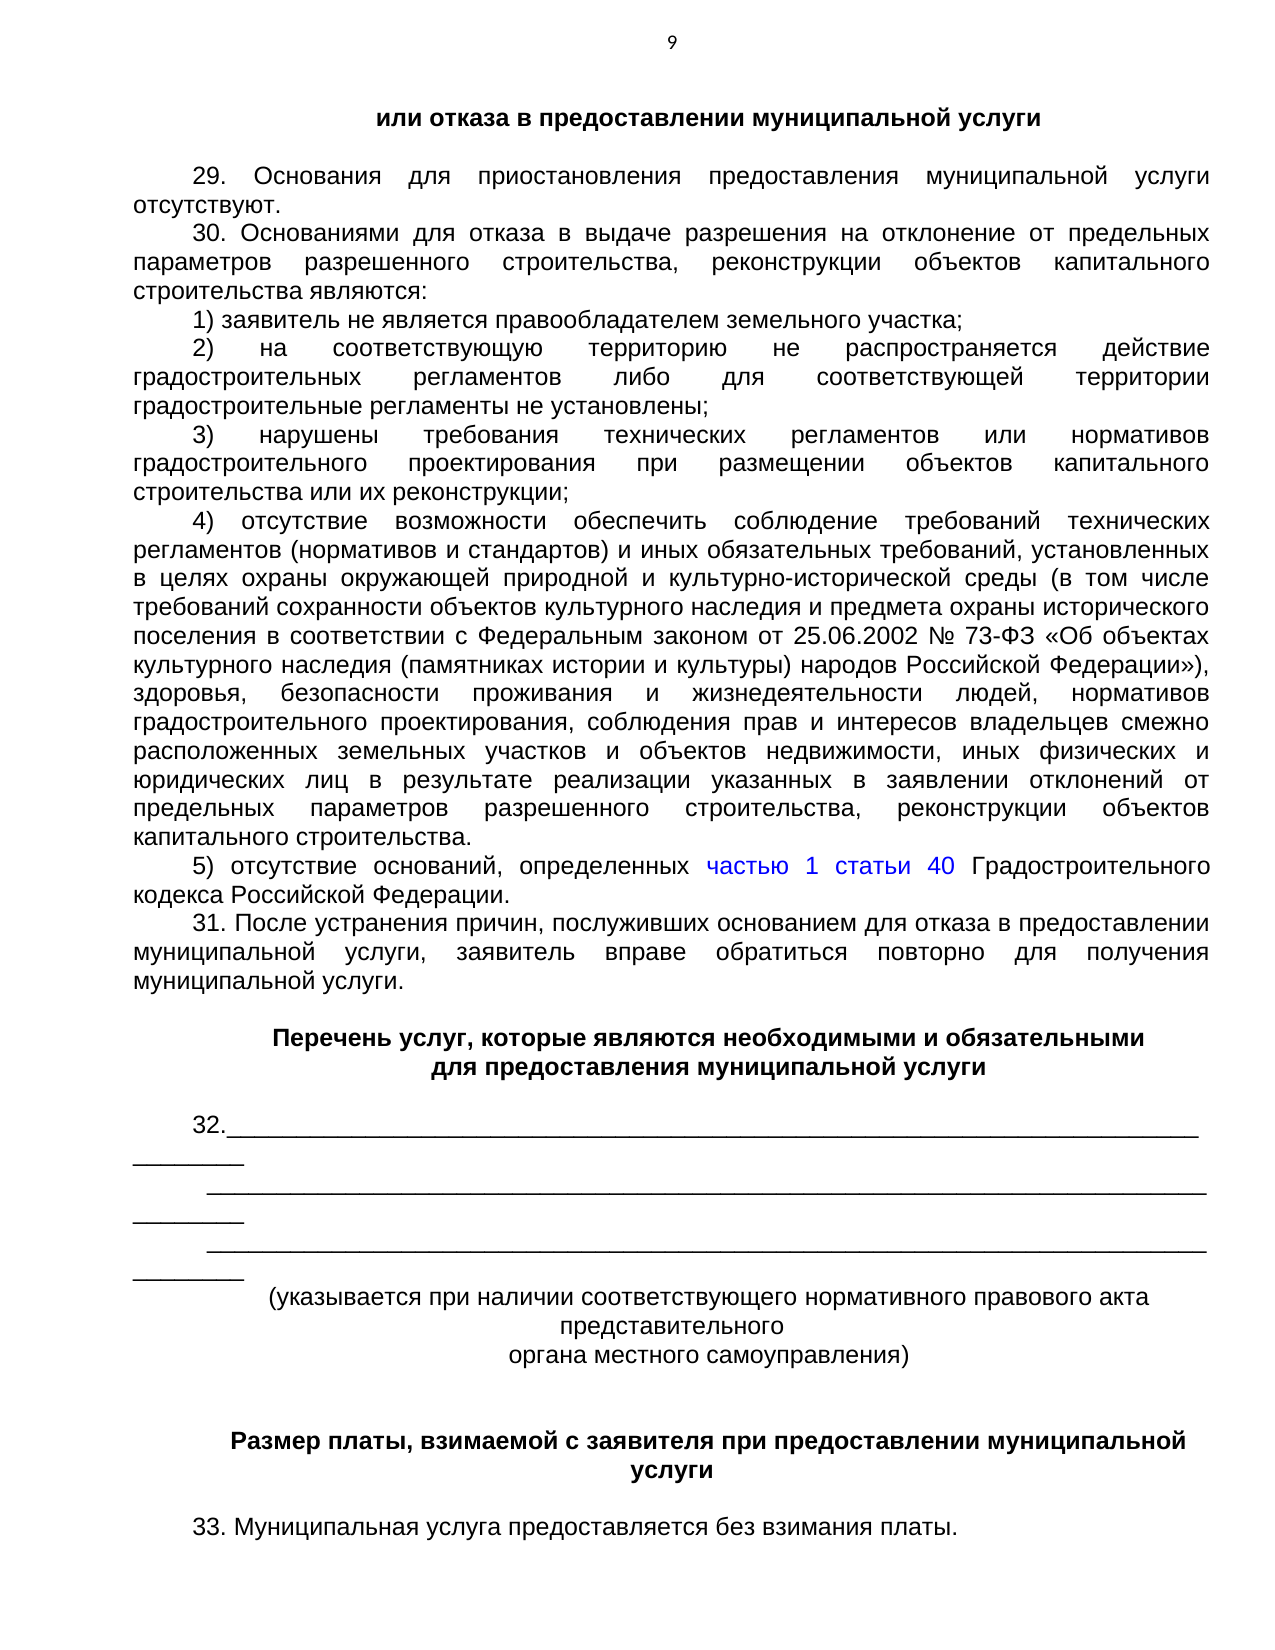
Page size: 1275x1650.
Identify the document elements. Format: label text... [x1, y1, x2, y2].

text ________________________________________________________________________________ [133, 1224, 1211, 1282]
text 4) отсутствие возможности обеспечить соблюдение требований технических регламентов (нормативов и стандартов) и иных обязательных требований, установленных в целях охраны окружающей природной и культурно-исторической среды (в том числе требований сохранности объектов культурного наследия и предмета охраны исторического поселения в соответствии с Федеральным законом от 25.06.2002 № 73-ФЗ «Об объектах культурного наследия (памятниках истории и культуры) народов Российской Федерации»), здоровья, безопасности проживания и жизнедеятельности людей, нормативов градостроительного проектирования, соблюдения прав и интересов владельцев смежно расположенных земельных участков и объектов недвижимости, иных физических и юридических лиц в результате реализации указанных в заявлении отклонений от предельных параметров разрешенного строительства, реконструкции объектов капитального строительства. [133, 506, 1211, 851]
text 31. После устранения причин, послуживших основанием для отказа в предоставлении муниципальной услуги, заявитель вправе обратиться повторно для получения муниципальной услуги. [133, 908, 1211, 994]
text 29. Основания для приостановления предоставления муниципальной услуги отсутствуют. [133, 161, 1211, 218]
text 33. Муниципальная услуга предоставляется без взимания платы. [133, 1512, 1211, 1541]
text ________________________________________________________________________________ [133, 1167, 1211, 1224]
text для предоставления муниципальной услуги [133, 1052, 1211, 1081]
text 2) на соответствующую территорию не распространяется действие градостроительных регламентов либо для соответствующей территории градостроительные регламенты не установлены; [133, 333, 1211, 419]
text Размер платы, взимаемой с заявителя при предоставлении муниципальной услуги [133, 1426, 1211, 1483]
text 30. Основаниями для отказа в выдаче разрешения на отклонение от предельных параметров разрешенного строительства, реконструкции объектов капитального строительства являются: [133, 218, 1211, 304]
text 3) нарушены требования технических регламентов или нормативов градостроительного проектирования при размещении объектов капитального строительства или их реконструкции; [133, 419, 1211, 506]
text 1) заявитель не является правообладателем земельного участка; [133, 304, 1211, 333]
text Перечень услуг, которые являются необходимыми и обязательными [133, 1023, 1211, 1052]
text или отказа в предоставлении муниципальной услуги [133, 103, 1211, 132]
text 5) отсутствие оснований, определенных частью 1 статьи 40 Градостроительного кодекса Российской Федерации. [133, 851, 1211, 908]
text органа местного самоуправления) [133, 1339, 1211, 1368]
text 32.______________________________________________________________________________ [133, 1109, 1211, 1167]
text (указывается при наличии соответствующего нормативного правового акта представительного [133, 1282, 1211, 1339]
